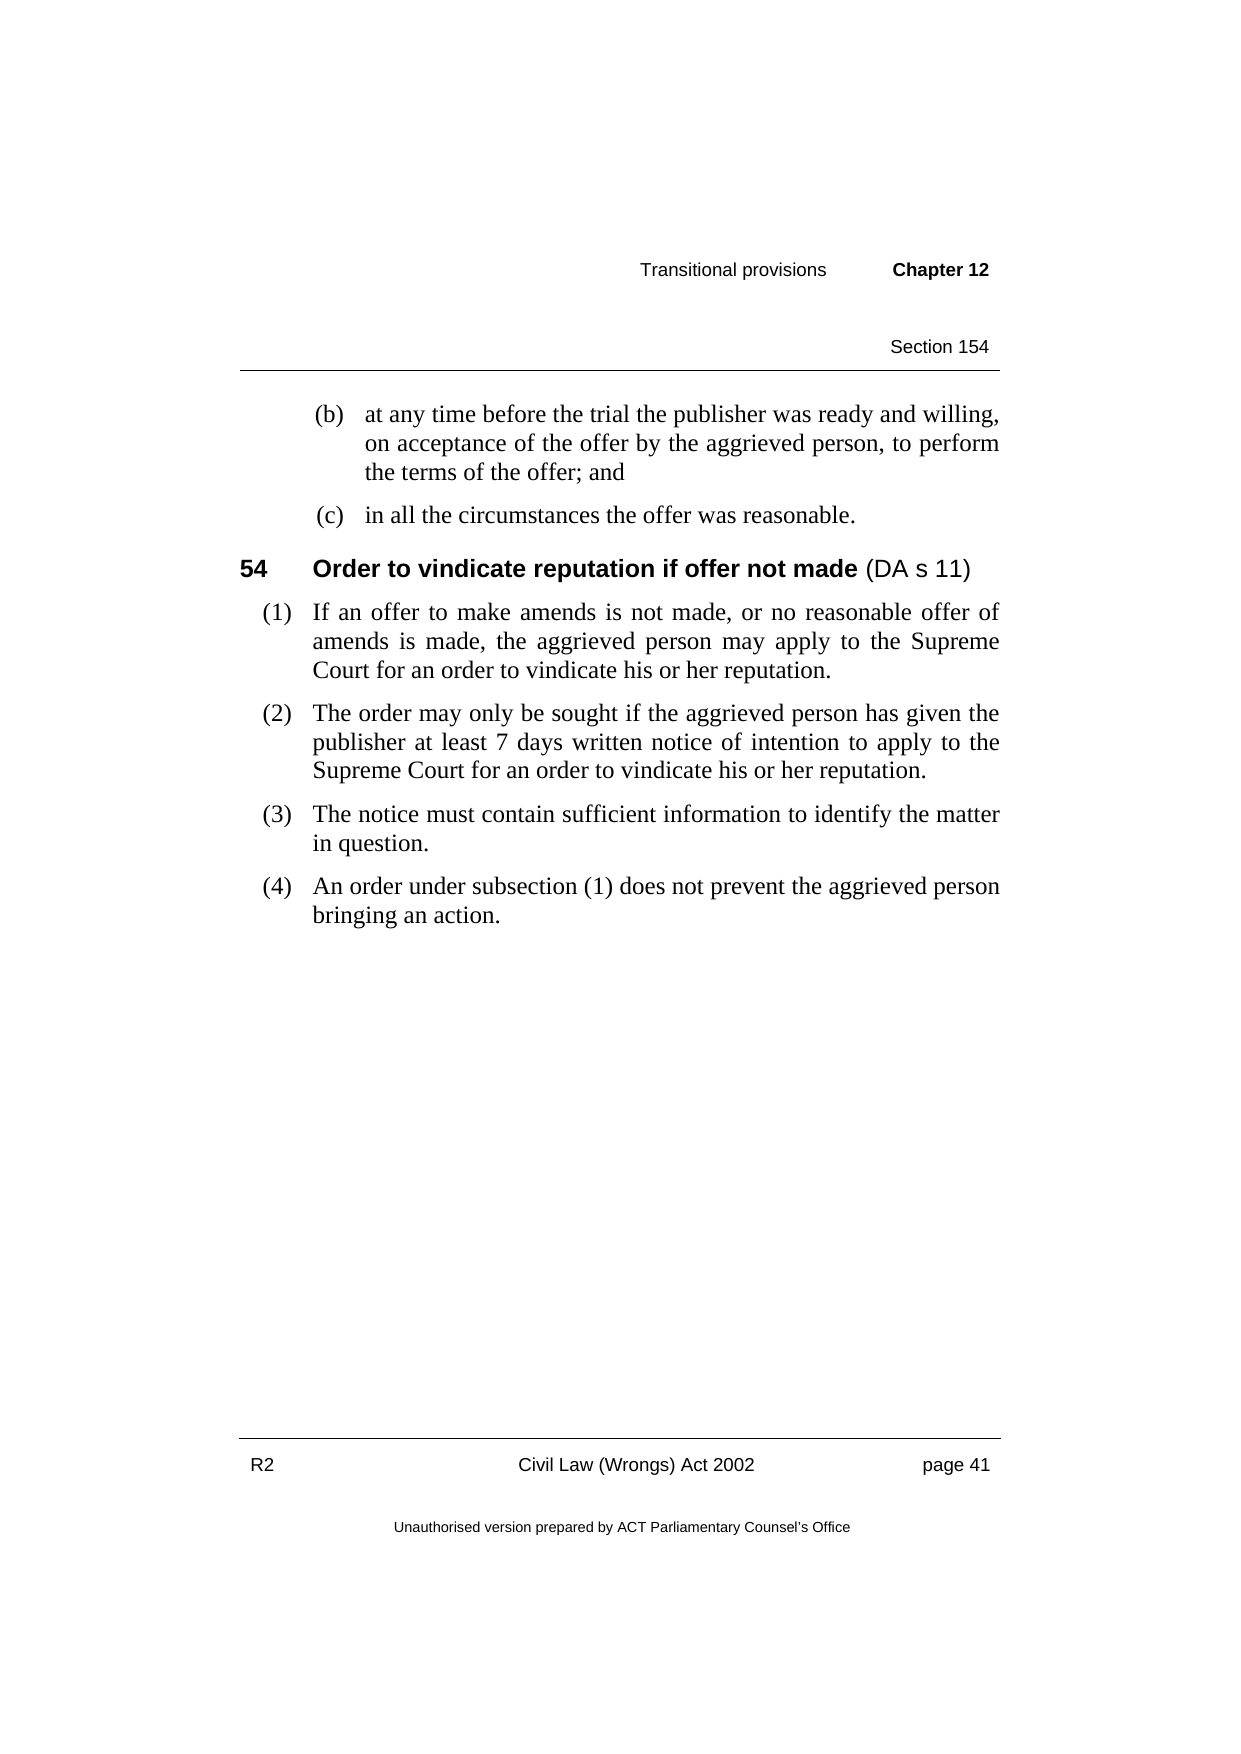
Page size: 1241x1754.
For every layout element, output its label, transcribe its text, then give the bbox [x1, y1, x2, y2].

text (2) The order may only be sought if the aggrieved person has given the publisher at least 7 days written notice of intention to apply to the Supreme Court for an order to vindicate his or her reputation. [239, 698, 1001, 784]
text (3) The notice must contain sufficient information to identify the matter in question. [239, 799, 1001, 856]
text (1) If an offer to make amends is not made, or no reasonable offer of amends is made, the aggrieved person may apply to the Supreme Court for an order to vindicate his or her reputation. [239, 597, 1001, 683]
text (c) in all the circumstances the offer was reasonable. [239, 500, 1001, 529]
text (b) at any time before the trial the publisher was ready and willing, on acceptance of the offer by the aggrieved person, to perform the terms of the offer; and [239, 399, 1001, 486]
text (4) An order under subsection (1) does not prevent the aggrieved person bringing an action. [239, 871, 1001, 928]
text 54 Order to vindicate reputation if offer not made (DA s 11) [239, 554, 1001, 583]
